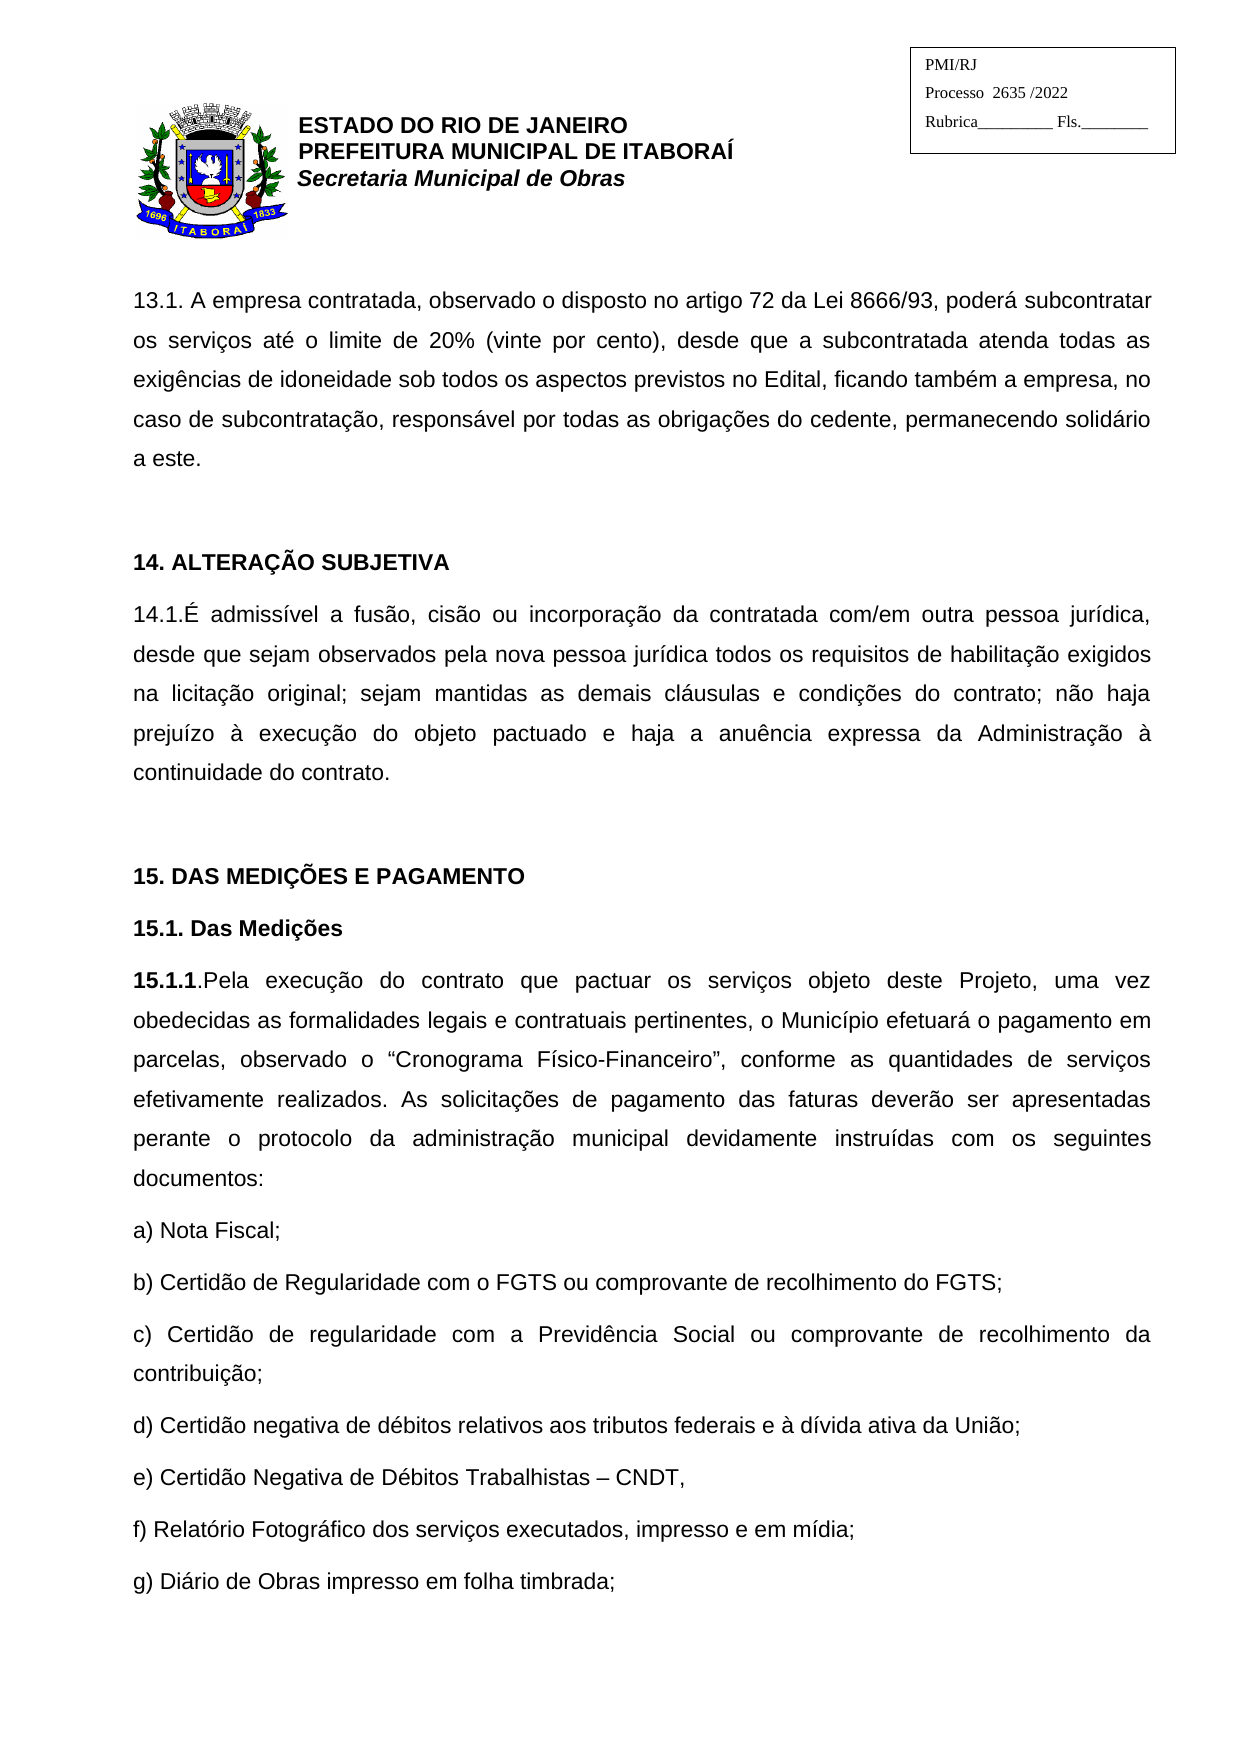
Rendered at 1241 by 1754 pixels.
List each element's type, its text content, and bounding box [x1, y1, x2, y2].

text 15.1.1.Pela execução do contrato que pactuar os serviços objeto deste Projeto, uma vez obedecidas as formalidades legais e contratuais pertinentes, o Município efetuará o pagamento em parcelas, observado o “Cronograma Físico-Financeiro”, conforme as quantidades de serviços efetivamente realizados. As solicitações de pagamento das faturas deverão ser apresentadas perante o protocolo da administração municipal devidamente instruídas com os seguintes documentos: [133, 967, 1152, 1191]
text e) Certidão Negativa de Débitos Trabalhistas – CNDT, [133, 1464, 1152, 1490]
text 14.1.É admissível a fusão, cisão ou incorporação da contratada com/em outra pessoa jurídica, desde que sejam observados pela nova pessoa jurídica todos os requisitos de habilitação exigidos na licitação original; sejam mantidas as demais cláusulas e condições do contrato; não haja prejuízo à execução do objeto pactuado e haja a anuência expressa da Administração à continuidade do contrato. [133, 601, 1152, 786]
text a) Nota Fiscal; [133, 1217, 1152, 1243]
text d) Certidão negativa de débitos relativos aos tributos federais e à dívida ativa da União; [133, 1412, 1152, 1438]
text c) Certidão de regularidade com a Previdência Social ou comprovante de recolhimento da contribuição; [133, 1321, 1152, 1386]
text 14. ALTERAÇÃO SUBJETIVA [133, 549, 1152, 576]
text g) Diário de Obras impresso em folha timbrada; [133, 1568, 1152, 1594]
text 15.1. Das Medições [133, 915, 1152, 942]
text b) Certidão de Regularidade com o FGTS ou comprovante de recolhimento do FGTS; [133, 1268, 1152, 1295]
text 15. DAS MEDIÇÕES E PAGAMENTO [133, 863, 1152, 889]
text f) Relatório Fotográfico dos serviços executados, impresso e em mídia; [133, 1516, 1152, 1542]
text 13.1. A empresa contratada, observado o disposto no artigo 72 da Lei 8666/93, poderá subcontratar os serviços até o limite de 20% (vinte por cento), desde que a subcontratada atenda todas as exigências de idoneidade sob todos os aspectos previstos no Edital, ficando também a empresa, no caso de subcontratação, responsável por todas as obrigações do cedente, permanecendo solidário a este. [133, 287, 1152, 472]
